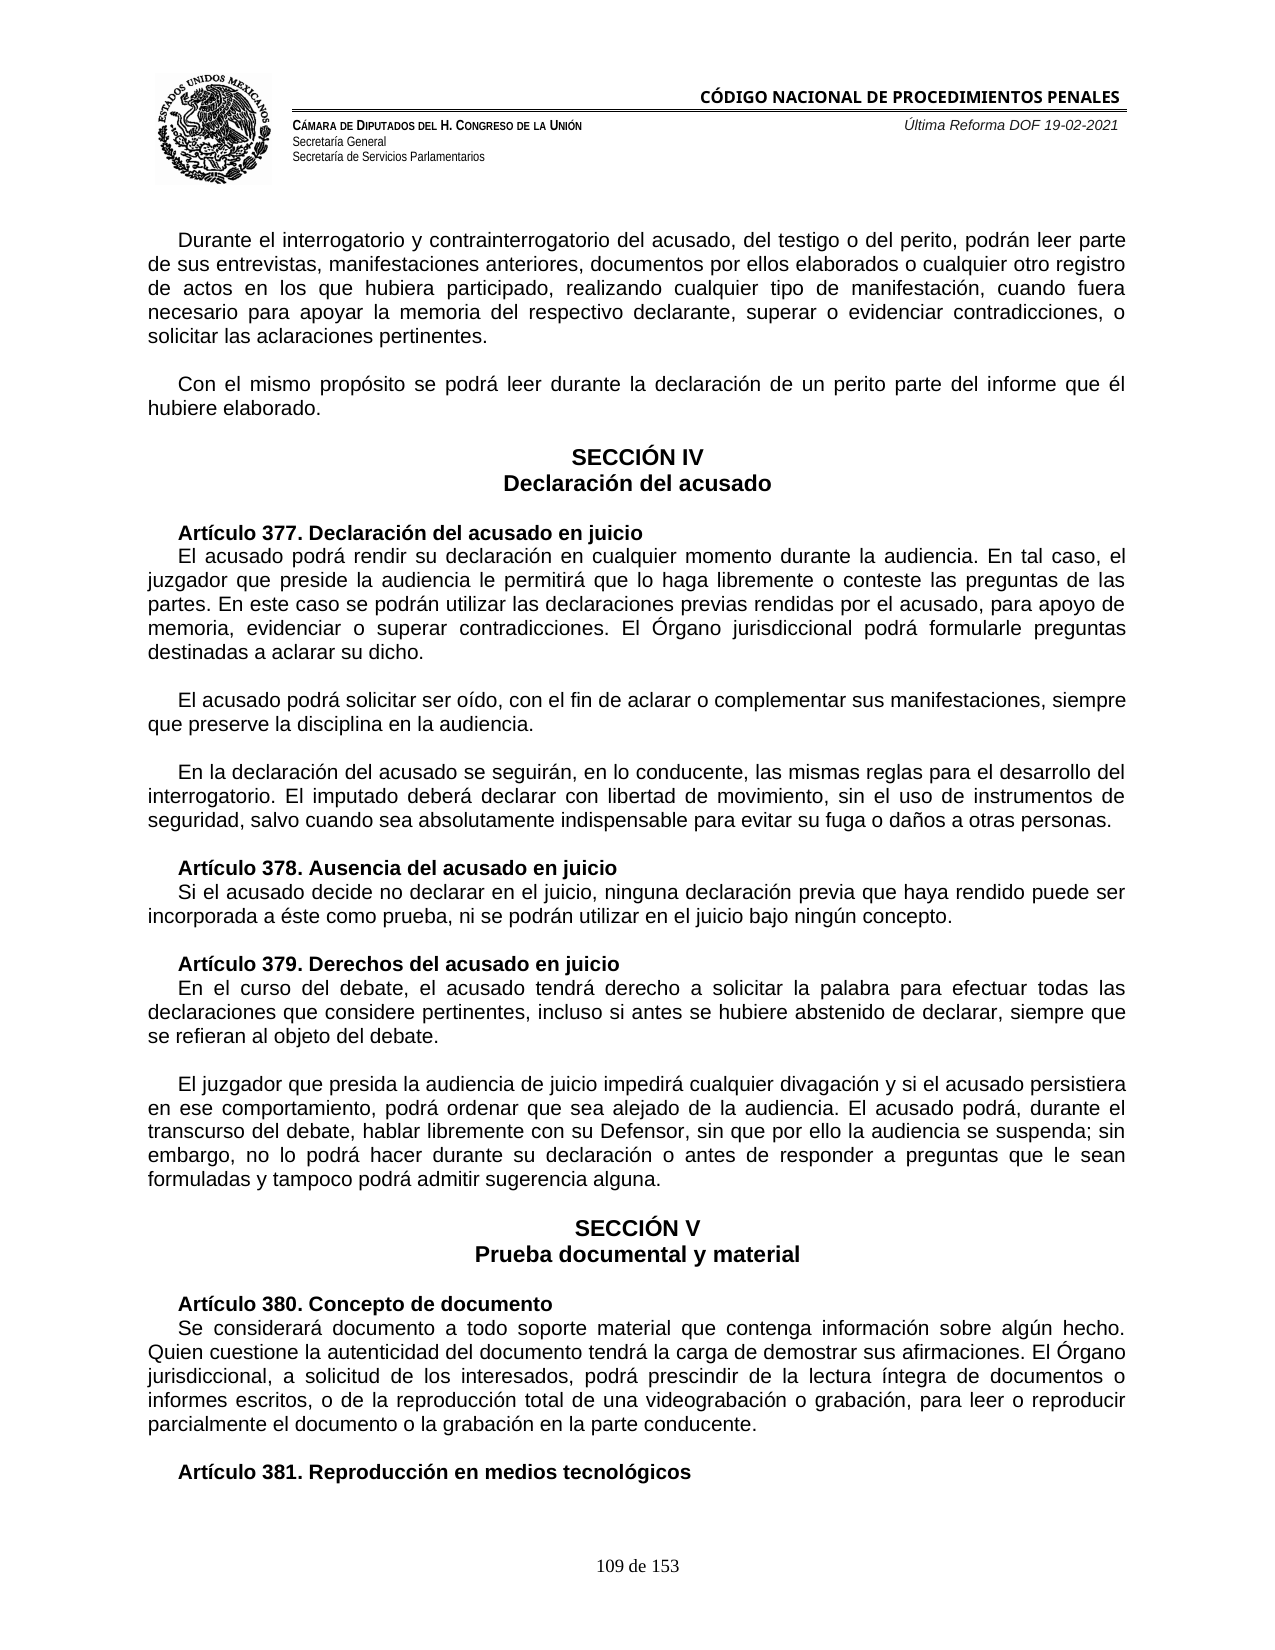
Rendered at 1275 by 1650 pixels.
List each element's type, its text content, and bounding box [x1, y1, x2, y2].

text Prueba documental y material [148, 1241, 1127, 1268]
text Se considerará documento a todo soporte material que contenga información sobre algún hecho. Quien cuestione la autenticidad del documento tendrá la carga de demostrar sus afirmaciones. El Órgano jurisdiccional, a solicitud de los interesados, podrá prescindir de la lectura íntegra de documentos o informes escritos, o de la reproducción total de una videograbación o grabación, para leer o reproducir parcialmente el documento o la grabación en la parte conducente. [148, 1316, 1127, 1436]
text Si el acusado decide no declarar en el juicio, ninguna declaración previa que haya rendido puede ser incorporada a éste como prueba, ni se podrán utilizar en el juicio bajo ningún concepto. [148, 880, 1127, 928]
text Declaración del acusado [148, 470, 1127, 496]
text El acusado podrá solicitar ser oído, con el fin de aclarar o complementar sus manifestaciones, siempre que preserve la disciplina en la audiencia. [148, 688, 1127, 736]
text Artículo 380. Concepto de documento [148, 1292, 1127, 1316]
text Artículo 378. Ausencia del acusado en juicio [148, 856, 1127, 880]
text En el curso del debate, el acusado tendrá derecho a solicitar la palabra para efectuar todas las declaraciones que considere pertinentes, incluso si antes se hubiere abstenido de declarar, siempre que se refieran al objeto del debate. [148, 976, 1127, 1047]
text En la declaración del acusado se seguirán, en lo conducente, las mismas reglas para el desarrollo del interrogatorio. El imputado deberá declarar con libertad de movimiento, sin el uso de instrumentos de seguridad, salvo cuando sea absolutamente indispensable para evitar su fuga o daños a otras personas. [148, 760, 1127, 832]
text SECCIÓN IV [148, 444, 1127, 470]
text Artículo 379. Derechos del acusado en juicio [148, 952, 1127, 976]
text Con el mismo propósito se podrá leer durante la declaración de un perito parte del informe que él hubiere elaborado. [148, 372, 1127, 420]
text Artículo 377. Declaración del acusado en juicio [148, 520, 1127, 544]
text SECCIÓN V [148, 1215, 1127, 1241]
text Durante el interrogatorio y contrainterrogatorio del acusado, del testigo o del perito, podrán leer parte de sus entrevistas, manifestaciones anteriores, documentos por ellos elaborados o cualquier otro registro de actos en los que hubiera participado, realizando cualquier tipo de manifestación, cuando fuera necesario para apoyar la memoria del respectivo declarante, superar o evidenciar contradicciones, o solicitar las aclaraciones pertinentes. [148, 228, 1127, 348]
text El acusado podrá rendir su declaración en cualquier momento durante la audiencia. En tal caso, el juzgador que preside la audiencia le permitirá que lo haga libremente o conteste las preguntas de las partes. En este caso se podrán utilizar las declaraciones previas rendidas por el acusado, para apoyo de memoria, evidenciar o superar contradicciones. El Órgano jurisdiccional podrá formularle preguntas destinadas a aclarar su dicho. [148, 544, 1127, 664]
text Artículo 381. Reproducción en medios tecnológicos [148, 1459, 1127, 1483]
text El juzgador que presida la audiencia de juicio impedirá cualquier divagación y si el acusado persistiera en ese comportamiento, podrá ordenar que sea alejado de la audiencia. El acusado podrá, durante el transcurso del debate, hablar libremente con su Defensor, sin que por ello la audiencia se suspenda; sin embargo, no lo podrá hacer durante su declaración o antes de responder a preguntas que le sean formuladas y tampoco podrá admitir sugerencia alguna. [148, 1071, 1127, 1191]
